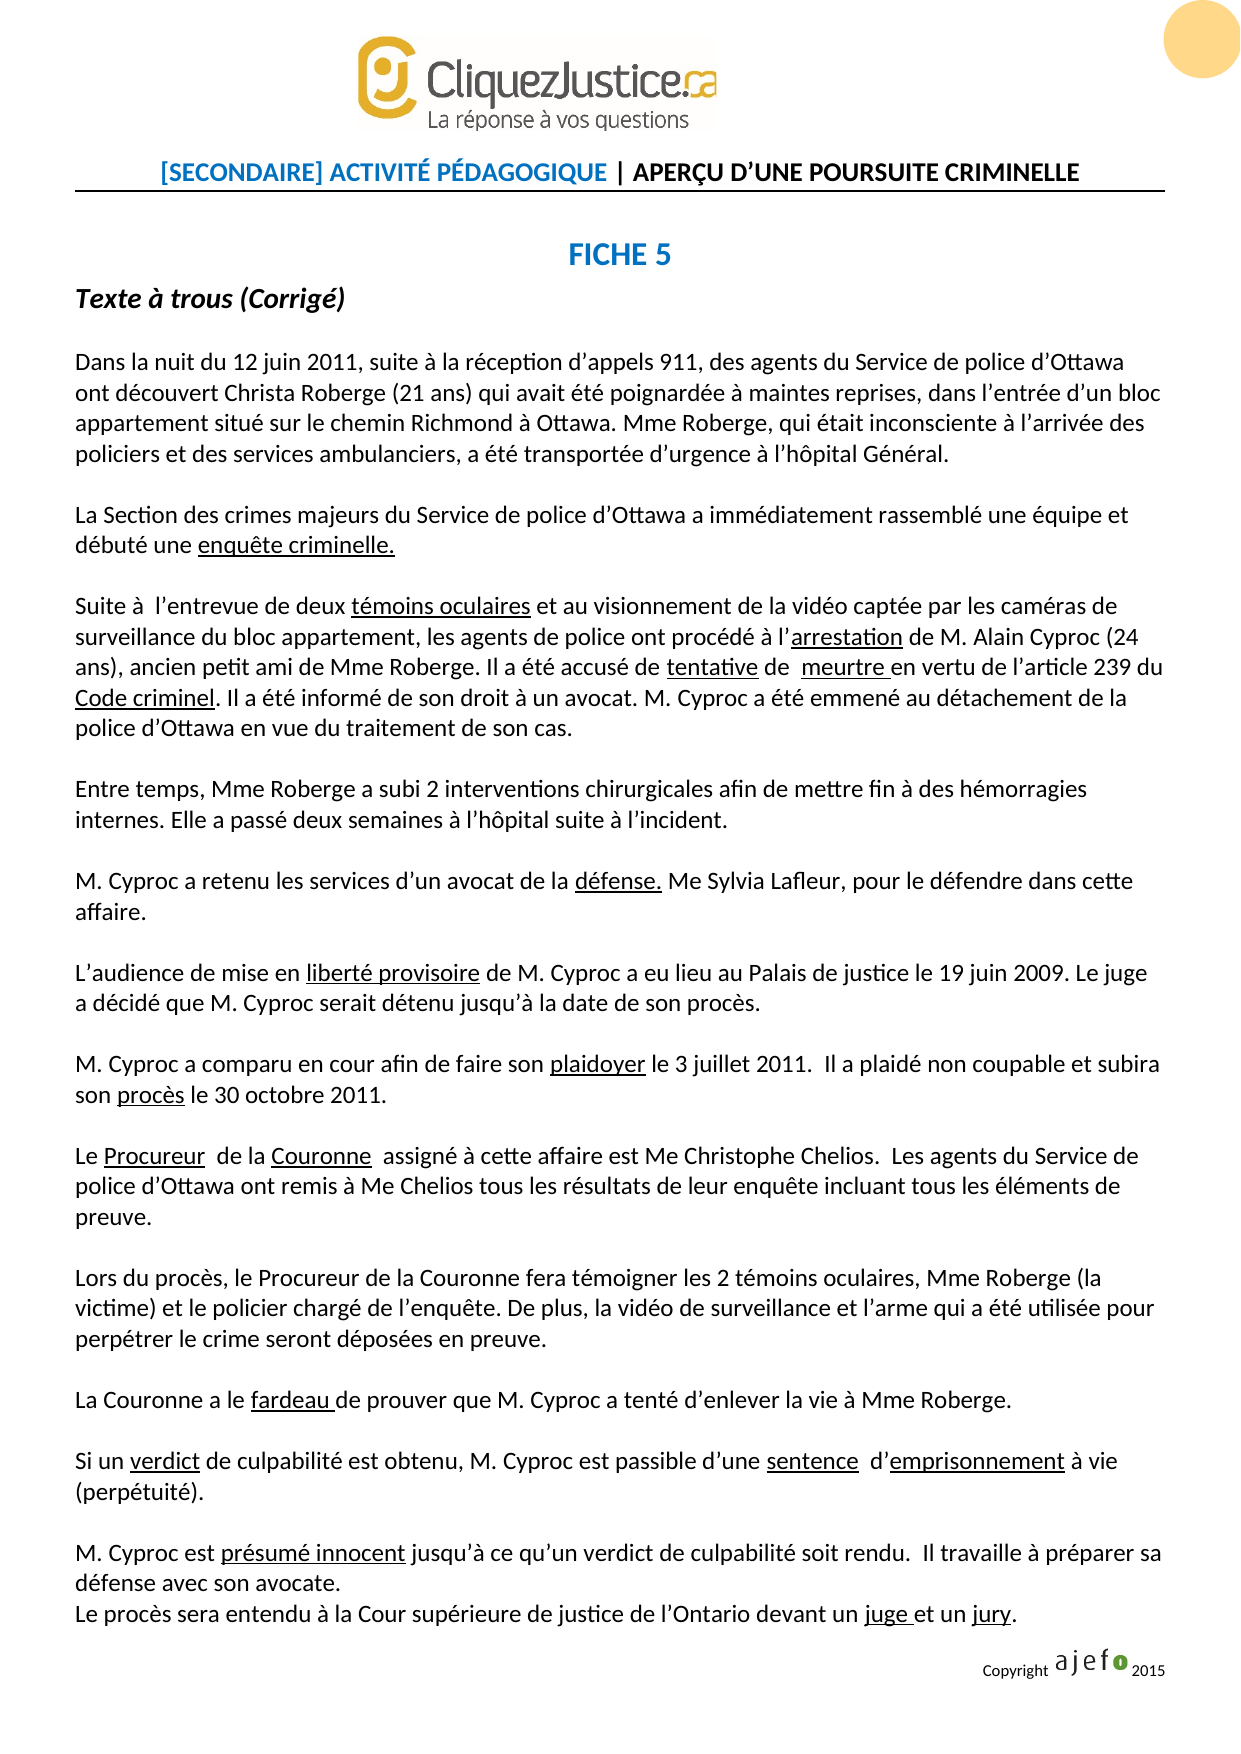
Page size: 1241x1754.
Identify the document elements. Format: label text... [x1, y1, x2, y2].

picture [1056, 1648, 1128, 1676]
picture [357, 36, 717, 130]
text Le Procureur de la Couronne assigné à cette affaire est Me Christophe Chelios. Les agents du Service de police d’Ottawa ont remis à Me Chelios tous les résultats de leur enquête incluant tous les éléments de preuve. [75, 1140, 1165, 1231]
text L’audience de mise en liberté provisoire de M. Cyproc a eu lieu au Palais de justice le 19 juin 2009. Le juge a décidé que M. Cyproc serait détenu jusqu’à la date de son procès. [75, 957, 1165, 1018]
text M. Cyproc est présumé innocent jusqu’à ce qu’un verdict de culpabilité soit rendu. Il travaille à préparer sa défense avec son avocate. [75, 1537, 1165, 1598]
text M. Cyproc a retenu les services d’un avocat de la défense. Me Sylvia Lafleur, pour le défendre dans cette affaire. [75, 865, 1165, 926]
text Si un verdict de culpabilité est obtenu, M. Cyproc est passible d’une sentence d’emprisonnement à vie (perpétuité). [75, 1445, 1165, 1506]
text FICHE 5 [75, 233, 1165, 274]
text Dans la nuit du 12 juin 2011, suite à la réception d’appels 911, des agents du Service de police d’Ottawa ont découvert Christa Roberge (21 ans) qui avait été poignardée à maintes reprises, dans l’entrée d’un bloc appartement situé sur le chemin Richmond à Ottawa. Mme Roberge, qui était inconsciente à l’arrivée des policiers et des services ambulanciers, a été transportée d’urgence à l’hôpital Général. [75, 346, 1165, 468]
text Entre temps, Mme Roberge a subi 2 interventions chirurgicales afin de mettre fin à des hémorragies internes. Elle a passé deux semaines à l’hôpital suite à l’incident. [75, 774, 1165, 835]
text Lors du procès, le Procureur de la Couronne fera témoigner les 2 témoins oculaires, Mme Roberge (la victime) et le policier chargé de l’enquête. De plus, la vidéo de surveillance et l’arme qui a été utilisée pour perpétrer le crime seront déposées en preuve. [75, 1262, 1165, 1353]
text La Couronne a le fardeau de prouver que M. Cyproc a tenté d’enlever la vie à Mme Roberge. [75, 1384, 1165, 1414]
text Suite à l’entrevue de deux témoins oculaires et au visionnement de la vidéo captée par les caméras de surveillance du bloc appartement, les agents de police ont procédé à l’arrestation de M. Alain Cyproc (24 ans), ancien petit ami de Mme Roberge. Il a été accusé de tentative de meurtre en vertu de l’article 239 du Code criminel. Il a été informé de son droit à un avocat. M. Cyproc a été emmené au détachement de la police d’Ottawa en vue du traitement de son cas. [75, 591, 1165, 743]
text Texte à trous (Corrigé) [75, 280, 1165, 316]
text Le procès sera entendu à la Cour supérieure de justice de l’Ontario devant un juge et un jury. [75, 1598, 1165, 1628]
text M. Cyproc a comparu en cour afin de faire son plaidoyer le 3 juillet 2011. Il a plaidé non coupable et subira son procès le 30 octobre 2011. [75, 1048, 1165, 1109]
text La Section des crimes majeurs du Service de police d’Ottawa a immédiatement rassemblé une équipe et débuté une enquête criminelle. [75, 499, 1165, 560]
